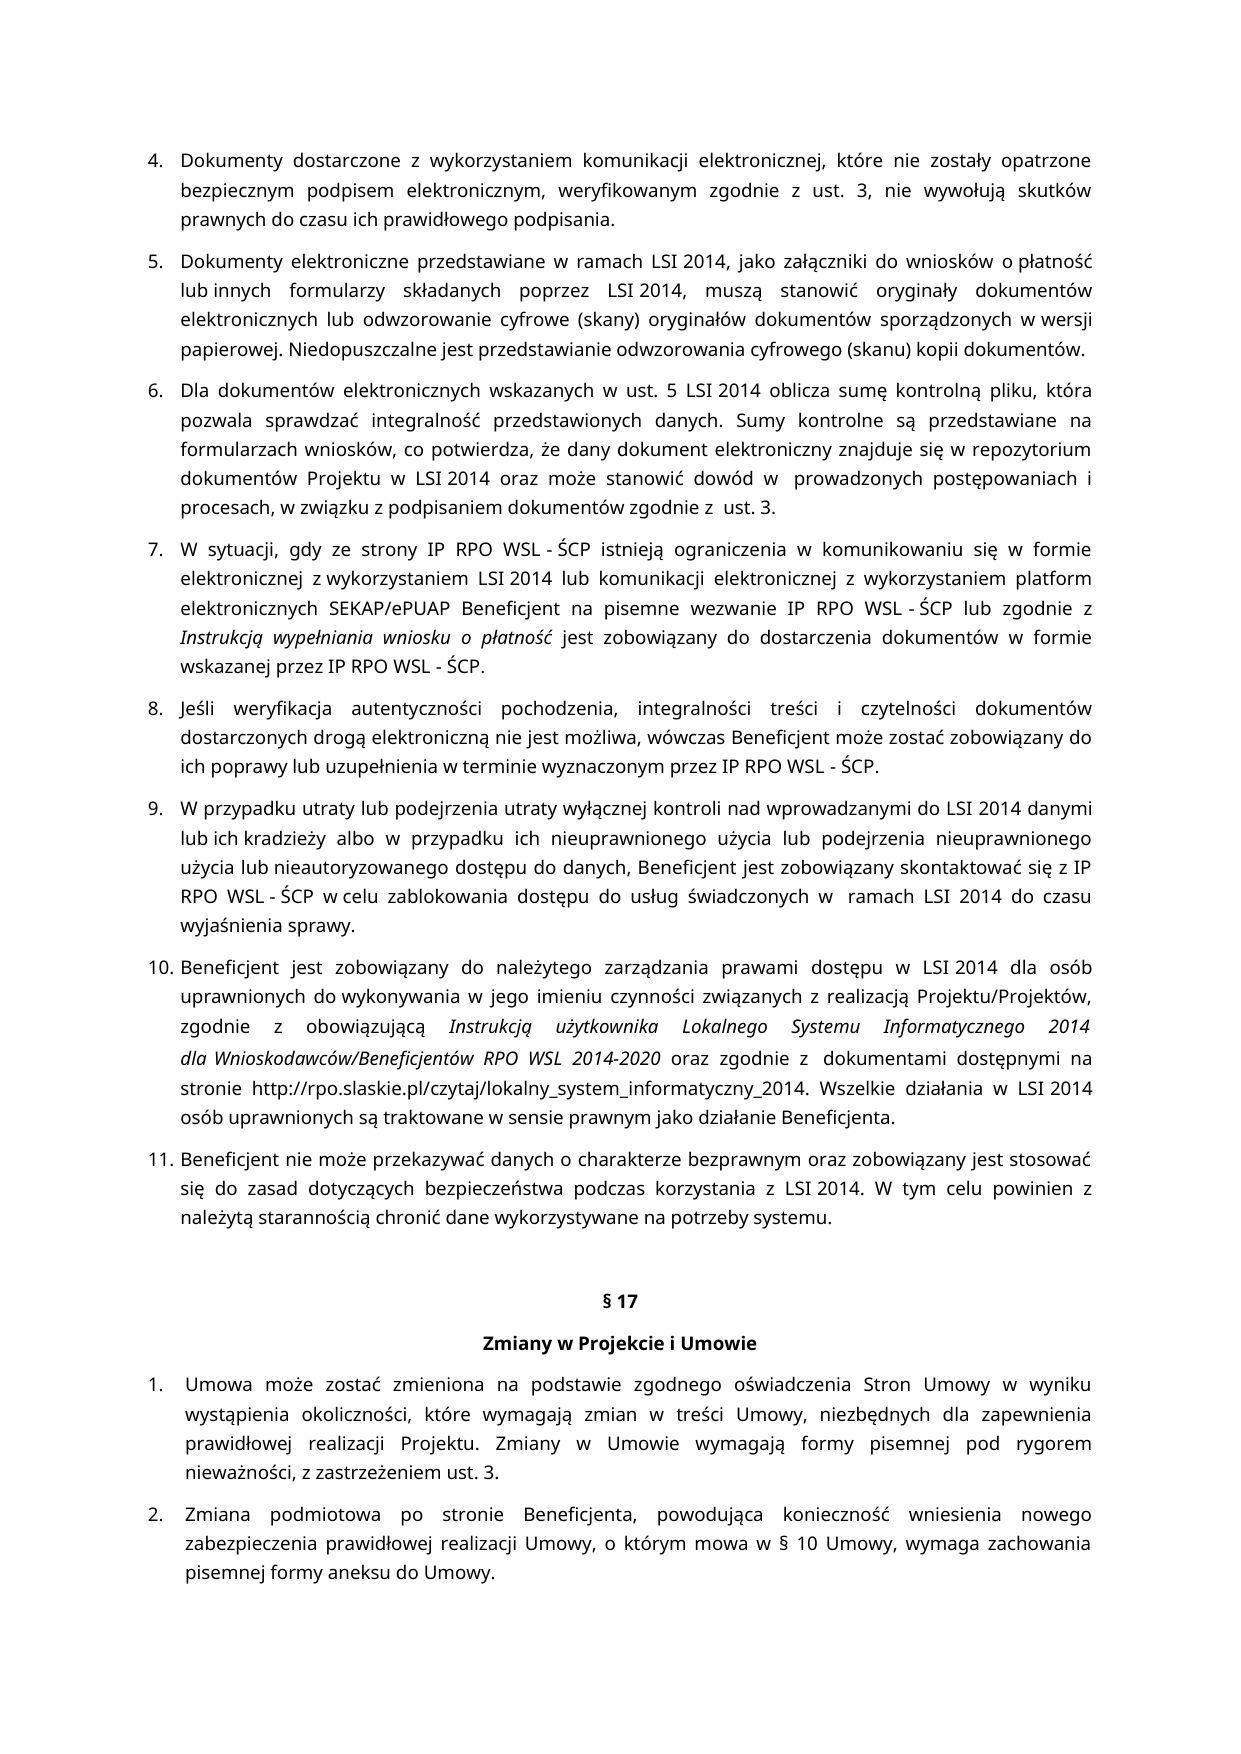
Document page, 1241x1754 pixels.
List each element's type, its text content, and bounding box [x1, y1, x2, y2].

list Beneficjent jest zobowiązany do należytego zarządzania prawami dostępu w LSI 2014 dla osób uprawnionych do wykonywania w jego imieniu czynności związanych z realizacją Projektu/Projektów, zgodnie z obowiązującą Instrukcją użytkownika Lokalnego Systemu Informatycznego 2014 dla Wnioskodawców/Beneficjentów RPO WSL 2014-2020 oraz zgodnie z dokumentami dostępnymi na stronie http://rpo.slaskie.pl/czytaj/lokalny_system_informatyczny_2014. Wszelkie działania w LSI 2014 osób uprawnionych są traktowane w sensie prawnym jako działanie Beneficjenta. [148, 954, 1092, 1130]
list Dokumenty dostarczone z wykorzystaniem komunikacji elektronicznej, które nie zostały opatrzone bezpiecznym podpisem elektronicznym, weryfikowanym zgodnie z ust. 3, nie wywołują skutków prawnych do czasu ich prawidłowego podpisania. [148, 148, 1092, 232]
list Dokumenty elektroniczne przedstawiane w ramach LSI 2014, jako załączniki do wniosków o płatność lub innych formularzy składanych poprzez LSI 2014, muszą stanowić oryginały dokumentów elektronicznych lub odwzorowanie cyfrowe (skany) oryginałów dokumentów sporządzonych w wersji papierowej. Niedopuszczalne jest przedstawianie odwzorowania cyfrowego (skanu) kopii dokumentów. [148, 248, 1092, 361]
text Zmiany w Projekcie i Umowie [148, 1330, 1092, 1355]
list Dla dokumentów elektronicznych wskazanych w ust. 5 LSI 2014 oblicza sumę kontrolną pliku, która pozwala sprawdzać integralność przedstawionych danych. Sumy kontrolne są przedstawiane na formularzach wniosków, co potwierdza, że dany dokument elektroniczny znajduje się w repozytorium dokumentów Projektu w LSI 2014 oraz może stanowić dowód w prowadzonych postępowaniach i procesach, w związku z podpisaniem dokumentów zgodnie z ust. 3. [148, 378, 1092, 520]
list Beneficjent nie może przekazywać danych o charakterze bezprawnym oraz zobowiązany jest stosować się do zasad dotyczących bezpieczeństwa podczas korzystania z LSI 2014. W tym celu powinien z należytą starannością chronić dane wykorzystywane na potrzeby systemu. [148, 1146, 1092, 1230]
list Umowa może zostać zmieniona na podstawie zgodnego oświadczenia Stron Umowy w wyniku wystąpienia okoliczności, które wymagają zmian w treści Umowy, niezbędnych dla zapewnienia prawidłowej realizacji Projektu. Zmiany w Umowie wymagają formy pisemnej pod rygorem nieważności, z zastrzeżeniem ust. 3. [148, 1372, 1092, 1485]
list Jeśli weryfikacja autentyczności pochodzenia, integralności treści i czytelności dokumentów dostarczonych drogą elektroniczną nie jest możliwa, wówczas Beneficjent może zostać zobowiązany do ich poprawy lub uzupełnienia w terminie wyznaczonym przez IP RPO WSL - ŚCP. [148, 695, 1092, 779]
list W przypadku utraty lub podejrzenia utraty wyłącznej kontroli nad wprowadzanymi do LSI 2014 danymi lub ich kradzieży albo w przypadku ich nieuprawnionego użycia lub podejrzenia nieuprawnionego użycia lub nieautoryzowanego dostępu do danych, Beneficjent jest zobowiązany skontaktować się z IP RPO WSL - ŚCP w celu zablokowania dostępu do usług świadczonych w ramach LSI 2014 do czasu wyjaśnienia sprawy. [148, 796, 1092, 938]
list W sytuacji, gdy ze strony IP RPO WSL - ŚCP istnieją ograniczenia w komunikowaniu się w formie elektronicznej z wykorzystaniem LSI 2014 lub komunikacji elektronicznej z wykorzystaniem platform elektronicznych SEKAP/ePUAP Beneficjent na pisemne wezwanie IP RPO WSL - ŚCP lub zgodnie z Instrukcją wypełniania wniosku o płatność jest zobowiązany do dostarczenia dokumentów w formie wskazanej przez IP RPO WSL - ŚCP. [148, 536, 1092, 679]
text § 17 [148, 1288, 1092, 1313]
list Zmiana podmiotowa po stronie Beneficjenta, powodująca konieczność wniesienia nowego zabezpieczenia prawidłowej realizacji Umowy, o którym mowa w § 10 Umowy, wymaga zachowania pisemnej formy aneksu do Umowy. [148, 1501, 1092, 1585]
